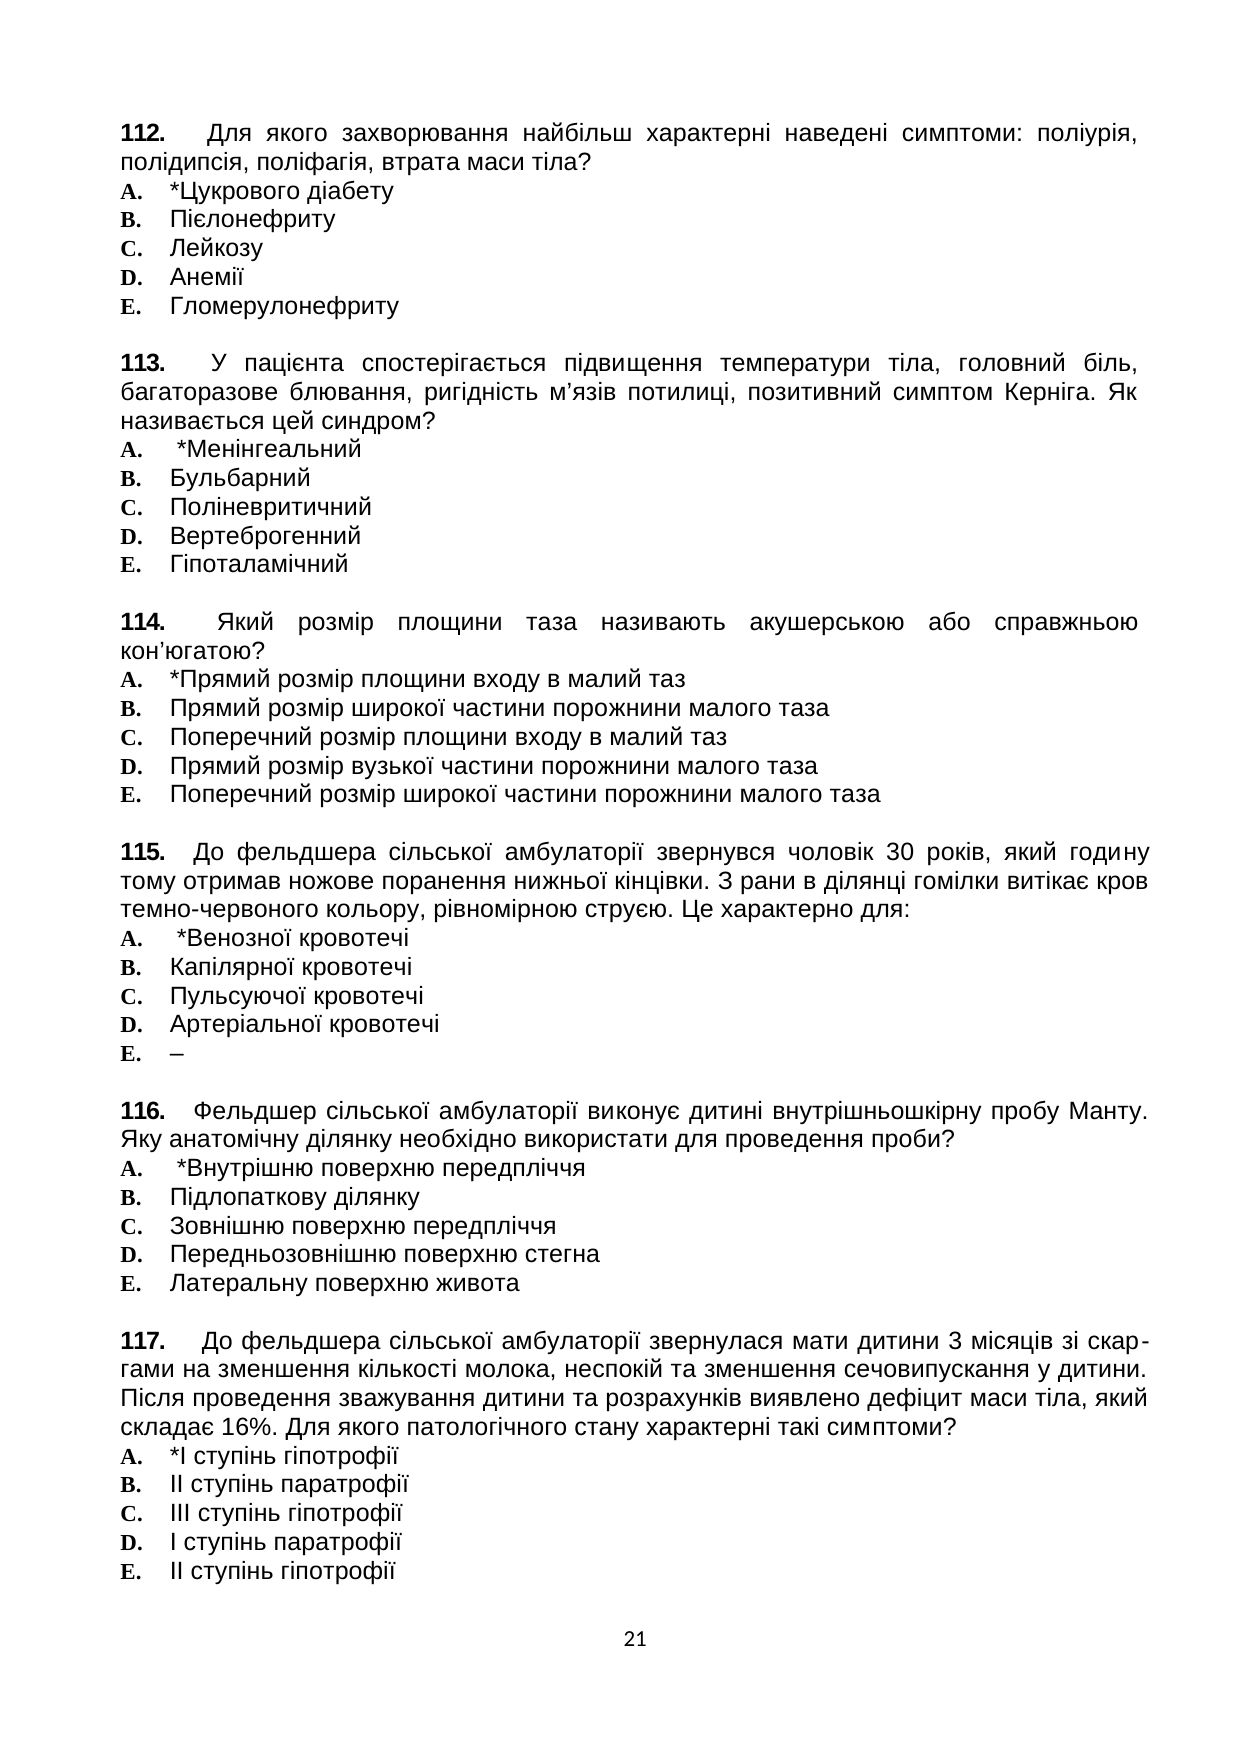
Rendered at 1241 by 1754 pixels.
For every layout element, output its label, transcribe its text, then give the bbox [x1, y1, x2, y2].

list II ступінь гіпотрофії [120, 1556, 968, 1584]
list Передньозовнішню поверхню стегна [120, 1239, 1137, 1268]
list Підлопаткову ділянку [120, 1182, 1152, 1211]
list Прямий розмір широкої частини порожнини малого таза [120, 693, 1152, 722]
list *Цукрового діабету [120, 176, 1152, 204]
list Поперечний розмір площини входу в малий таз [120, 722, 1152, 751]
list Латеральну поверхню живота [120, 1268, 1137, 1297]
list Пієлонефриту [120, 204, 1152, 233]
list Гіпоталамічний [120, 549, 908, 578]
list *Венозної кровотечі [120, 923, 1152, 952]
list *Менінгеальний [120, 434, 908, 463]
list Бульбарний [120, 463, 1152, 492]
list III ступінь гіпотрофії [120, 1498, 968, 1527]
list Поперечний розмір широкої частини порожнини малого таза [120, 779, 1152, 808]
list Анемії [120, 262, 820, 291]
list До фельдшера сільської амбулаторії звернулася мати дитини 3 місяців зі скаргами на зменшення кількості молока, неспокій та зменшення сечовипускання у дитини. Після проведення зважування дитини та розрахунків виявлено дефіцит маси тіла, який складає 16%. Для якого патологічного стану характерні такі симптоми? [120, 1326, 1149, 1441]
list Прямий розмір вузької частини порожнини малого таза [120, 751, 1152, 779]
list Зовнішню поверхню передпліччя [120, 1211, 1152, 1239]
list – [120, 1038, 997, 1067]
list Для якого захворювання найбільш характерні наведені симптоми: поліурія, полідипсія, поліфагія, втрата маси тіла? [120, 118, 1139, 176]
list Артеріальної кровотечі [120, 1009, 997, 1038]
list Лейкозу [120, 233, 820, 262]
list Гломерулонефриту [120, 291, 820, 319]
list У пацієнта спостерігається підвищення температури тіла, головний біль, багаторазове блювання, ригідність м’язів потилиці, позитивний симптом Керніга. Як називається цей синдром? [120, 348, 1139, 434]
list Капілярної кровотечі [120, 952, 1152, 981]
list І ступінь паратрофії [120, 1527, 968, 1556]
list *Прямий розмір площини входу в малий таз [120, 664, 1152, 693]
list Поліневритичний [120, 492, 1152, 521]
list Вертеброгенний [120, 521, 908, 549]
list Пульсуючої кровотечі [120, 981, 997, 1009]
list II ступінь паратрофії [120, 1469, 1152, 1498]
list Фельдшер сільської амбулаторії виконує дитині внутрішньошкірну пробу Манту. Яку анатомічну ділянку необхідно використати для проведення проби? [120, 1096, 1149, 1153]
list *Внутрішню поверхню передпліччя [120, 1153, 1137, 1182]
list Який розмір площини таза називають акушерською або справжньою кон’югатою? [120, 607, 1139, 664]
list До фельдшера сільської амбулаторії звернувся чоловік 30 років, який годину тому отримав ножове поранення нижньої кінцівки. З рани в ділянці гомілки витікає кров темно-червоного кольору, рівномірною струєю. Це характерно для: [120, 837, 1149, 923]
list *І ступінь гіпотрофії [120, 1441, 1152, 1469]
